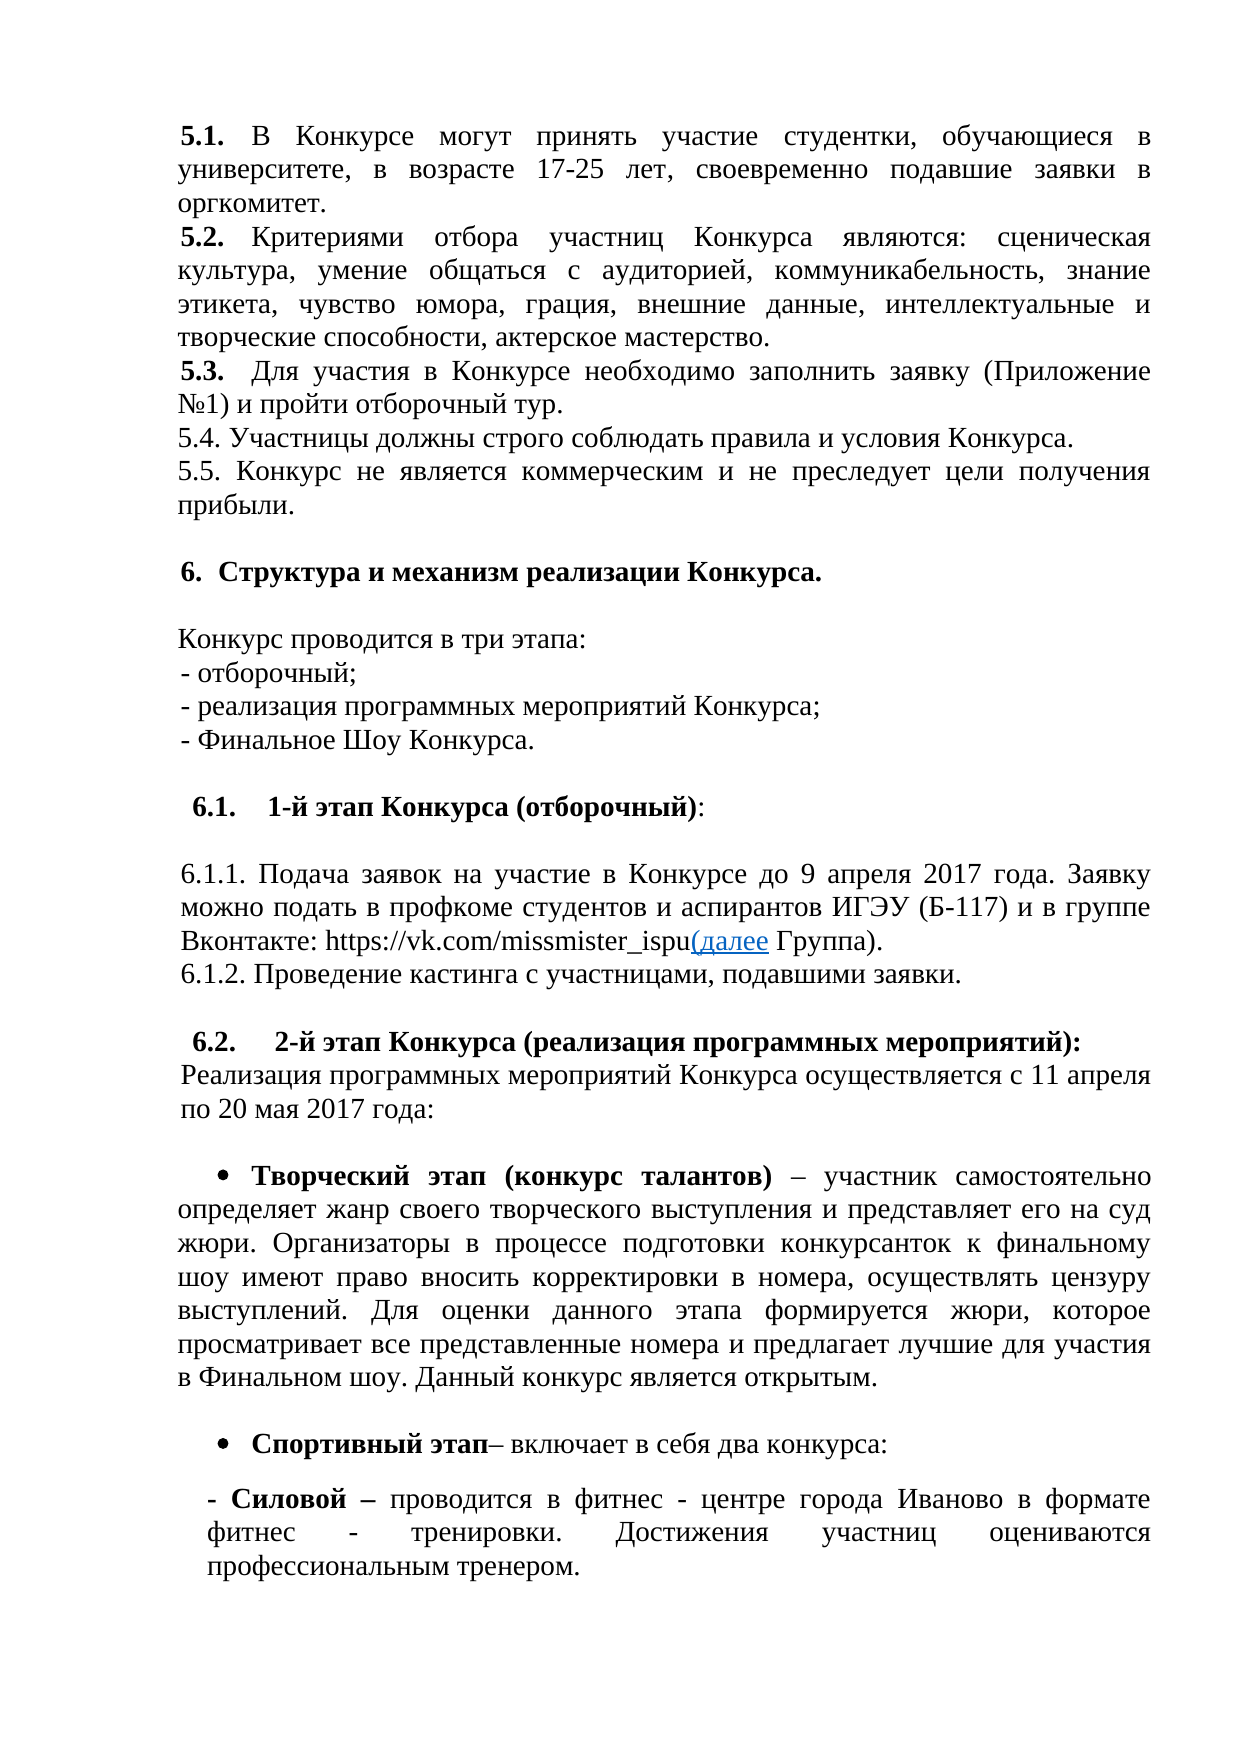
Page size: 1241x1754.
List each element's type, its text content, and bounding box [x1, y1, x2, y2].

list Спортивный этап– включает в себя два конкурса: [177, 1426, 1152, 1460]
text 5.5. Конкурс не является коммерческим и не преследует цели получения прибыли. [177, 453, 1152, 521]
text 6.1.2. Проведение кастинга с участницами, подавшими заявки. [180, 957, 1152, 990]
list Структура и механизм реализации Конкурса. [180, 554, 1152, 588]
text Конкурс проводится в три этапа: [177, 621, 1152, 655]
list Творческий этап (конкурс талантов) – участник самостоятельно определяет жанр своего творческого выступления и представляет его на суд жюри. Организаторы в процессе подготовки конкурсанток к финальному шоу имеют право вносить корректировки в номера, осуществлять цензуру выступлений. Для оценки данного этапа формируется жюри, которое просматривает все представленные номера и предлагает лучшие для участия в Финальном шоу. Данный конкурс является открытым. [177, 1158, 1152, 1393]
text - отборочный; [180, 655, 1152, 688]
list 2-й этап Конкурса (реализация программных мероприятий): [192, 1024, 1152, 1057]
text - реализация программных мероприятий Конкурса; [180, 688, 1152, 722]
text Реализация программных мероприятий Конкурса осуществляется с 11 апреля по 20 мая 2017 года: [180, 1057, 1152, 1124]
list Критериями отбора участниц Конкурса являются: сценическая культура, умение общаться с аудиторией, коммуникабельность, знание этикета, чувство юмора, грация, внешние данные, интеллектуальные и творческие способности, актерское мастерство. [177, 219, 1152, 353]
list 1-й этап Конкурса (отборочный): [192, 789, 1152, 822]
text - Финальное Шоу Конкурса. [180, 722, 1152, 755]
text 6.1.1. Подача заявок на участие в Конкурсе до 9 апреля 2017 года. Заявку можно подать в профкоме студентов и аспирантов ИГЭУ (Б-117) и в группе Вконтакте: https://vk.com/missmister_ispu(далее Группа). [180, 856, 1152, 957]
text - Силовой – проводится в фитнес - центре города Иваново в формате фитнес - тренировки. Достижения участниц оцениваются профессиональным тренером. [207, 1481, 1152, 1581]
text 5.4. Участницы должны строго соблюдать правила и условия Конкурса. [177, 420, 1152, 453]
list В Конкурсе могут принять участие студентки, обучающиеся в университете, в возрасте 17-25 лет, своевременно подавшие заявки в оргкомитет. [177, 118, 1152, 219]
list Для участия в Конкурсе необходимо заполнить заявку (Приложение №1) и пройти отборочный тур. [177, 353, 1152, 420]
